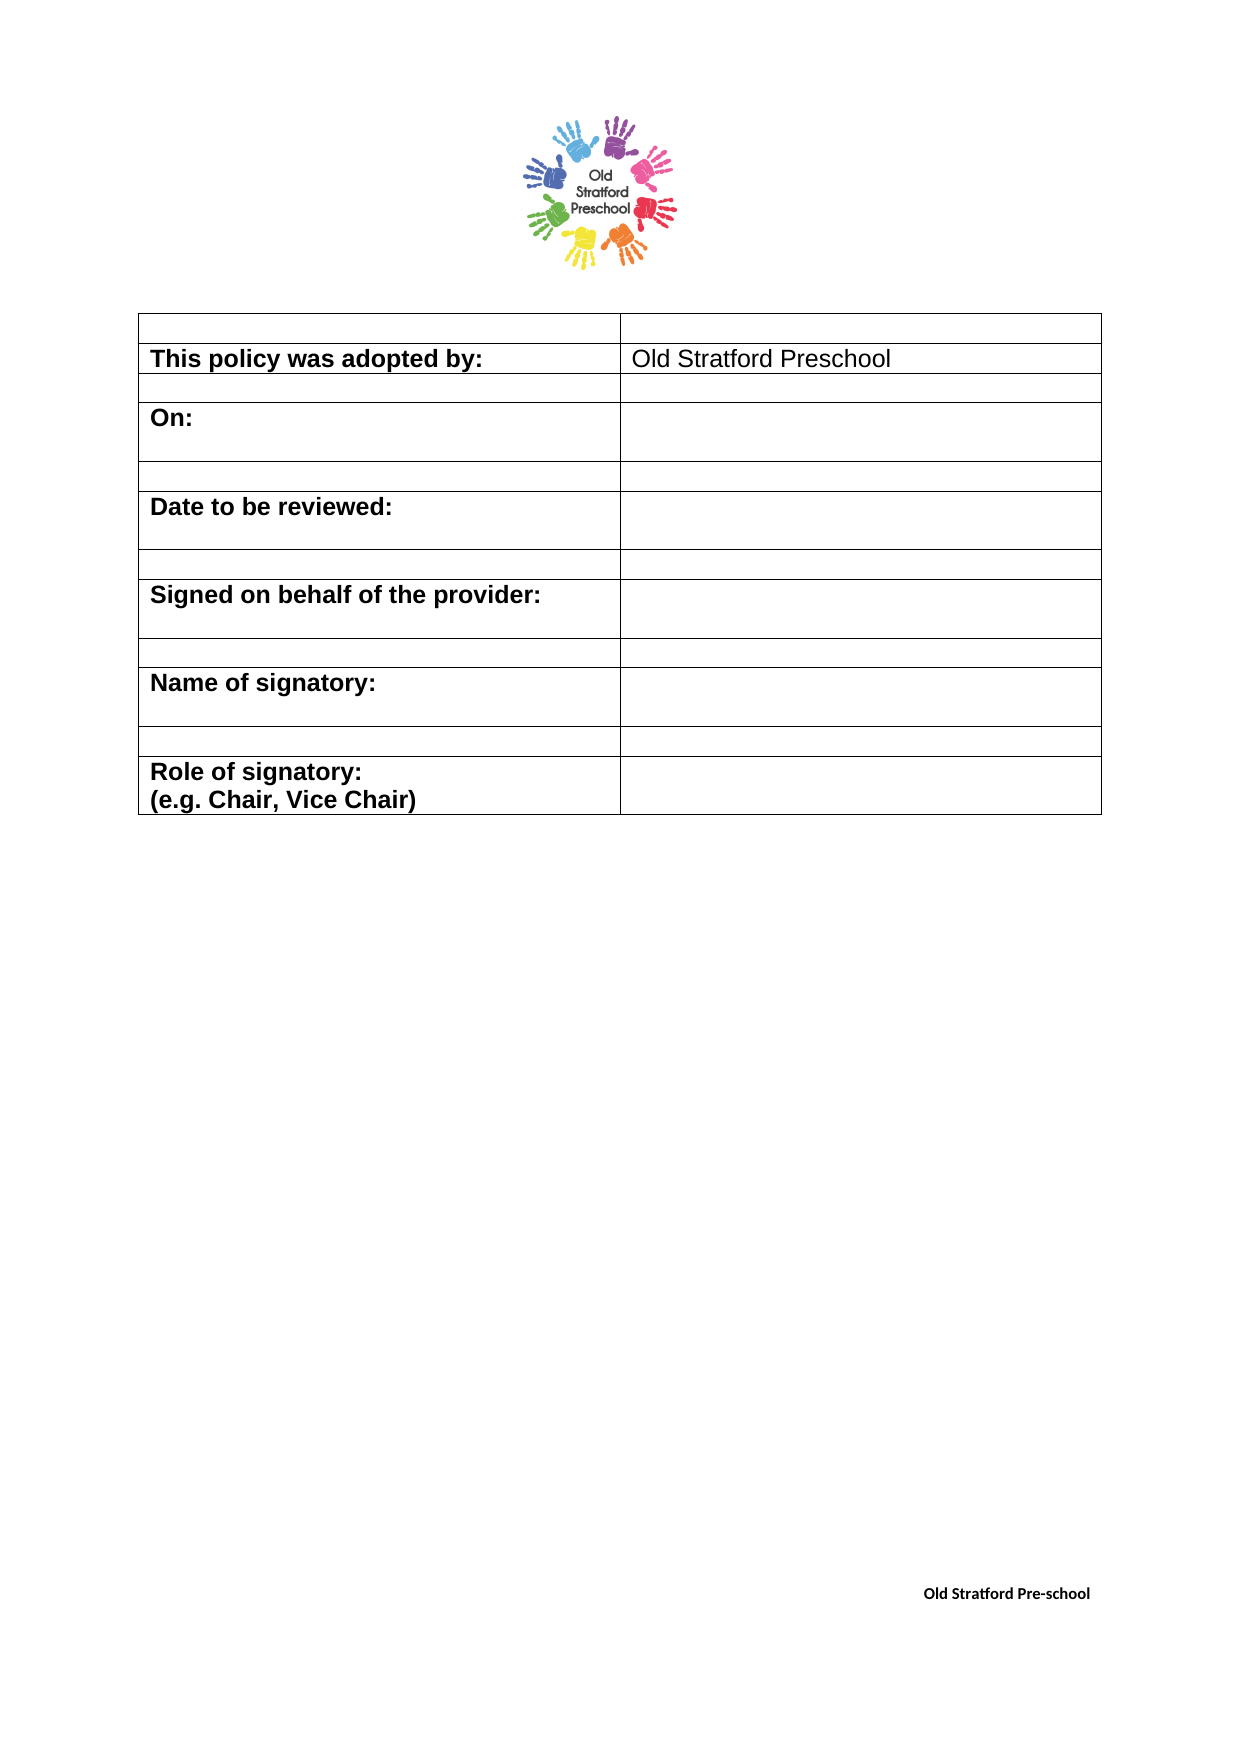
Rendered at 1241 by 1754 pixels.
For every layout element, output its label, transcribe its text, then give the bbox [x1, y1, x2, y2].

table_cell [621, 550, 1101, 579]
table_cell [621, 374, 1101, 402]
table_cell [621, 403, 1101, 461]
table_cell [139, 314, 620, 343]
table_cell [621, 492, 1101, 549]
table_cell Role of signatory: (e.g. Chair, Vice Chair) [139, 757, 620, 814]
table_cell [139, 374, 620, 402]
table_cell [621, 639, 1101, 667]
picture [500, 94, 700, 289]
table_cell [621, 668, 1101, 726]
table_cell Date to be reviewed: [139, 492, 620, 549]
table_cell [139, 550, 620, 579]
table_cell [621, 580, 1101, 637]
table_cell [621, 314, 1101, 343]
table_cell [139, 462, 620, 491]
table_cell Name of signatory: [139, 668, 620, 726]
table_cell [139, 639, 620, 667]
table_cell [621, 727, 1101, 756]
table_cell [621, 757, 1101, 814]
table_cell Old Stratford Preschool [621, 344, 1101, 372]
table_cell On: [139, 403, 620, 461]
table_cell Signed on behalf of the provider: [139, 580, 620, 637]
table_cell [139, 727, 620, 756]
table_cell This policy was adopted by: [139, 344, 620, 372]
table_cell [621, 462, 1101, 491]
